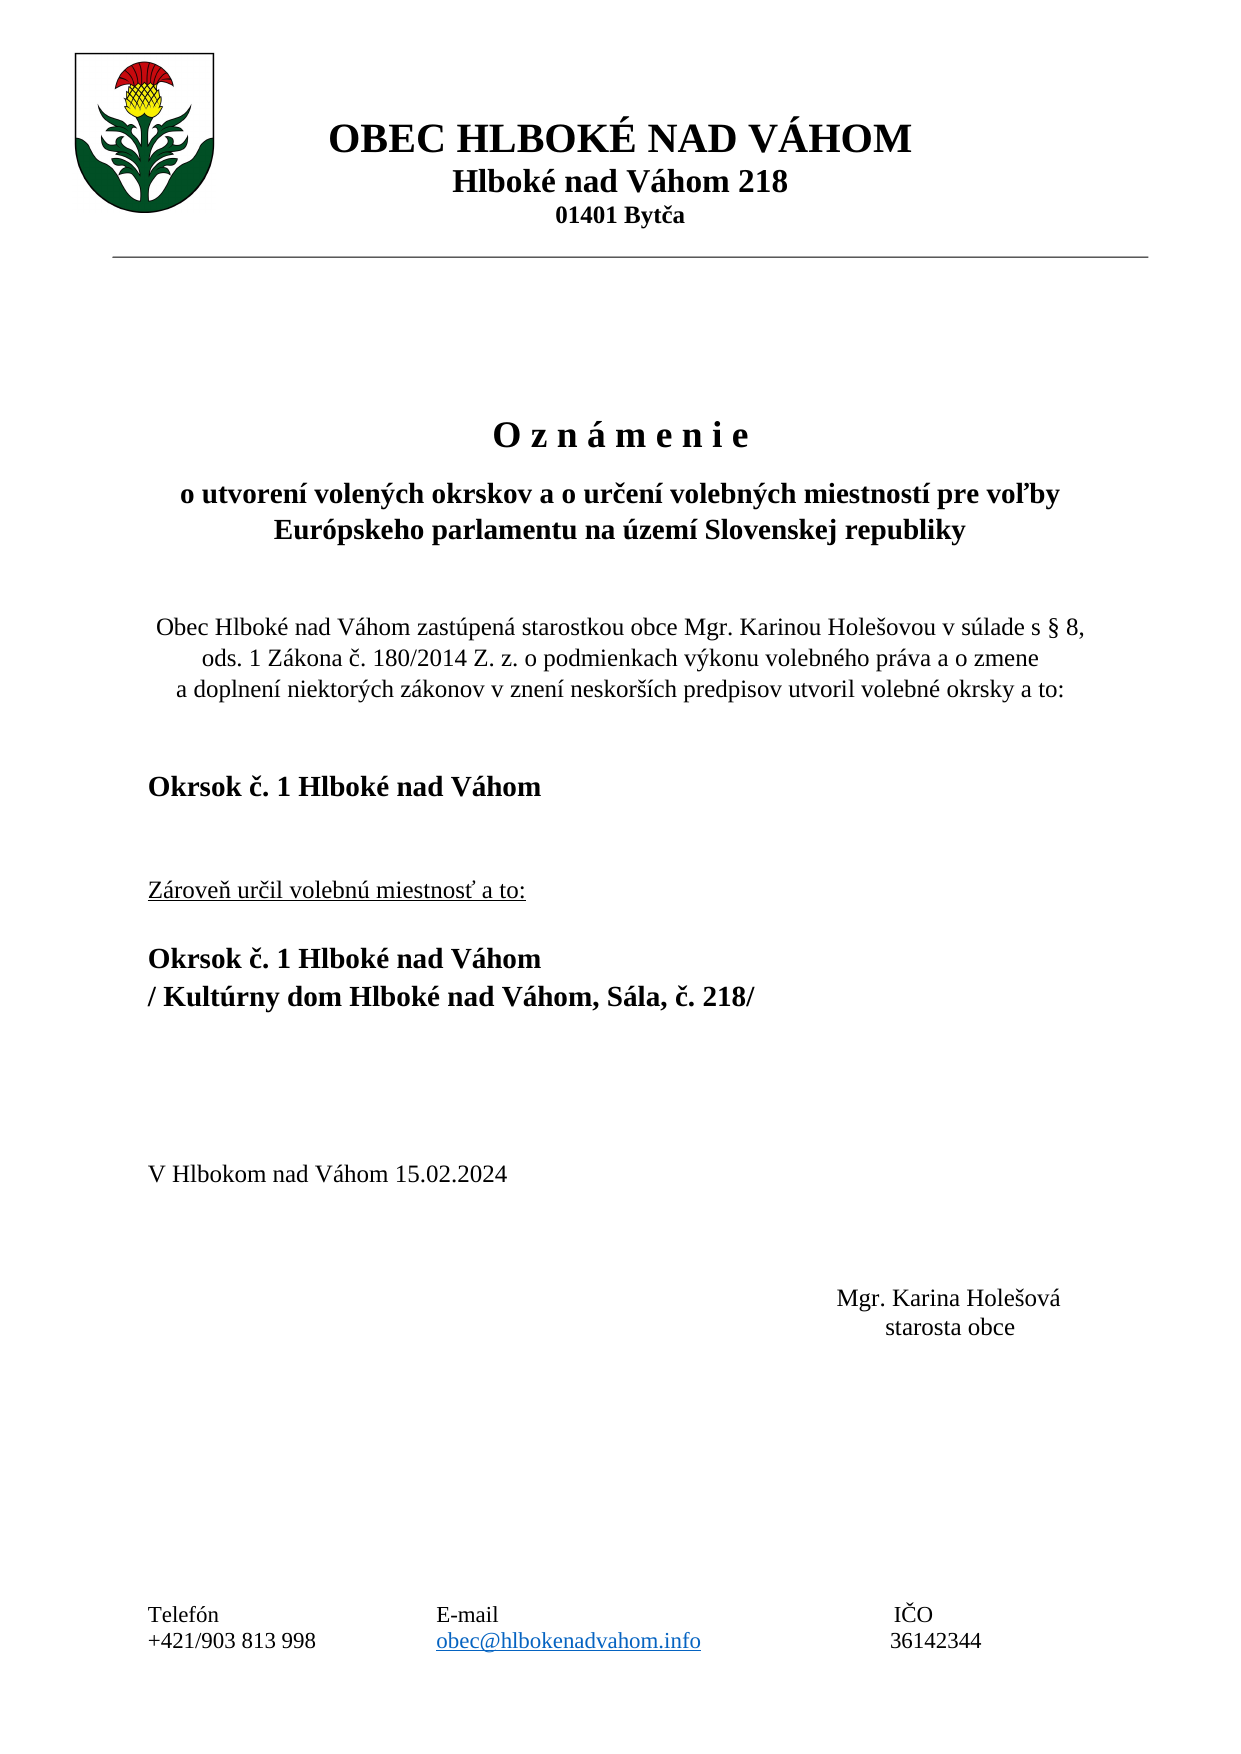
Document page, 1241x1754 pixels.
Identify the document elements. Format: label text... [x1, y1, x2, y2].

text O z n á m e n i e [148, 413, 1093, 456]
text o utvorení volených okrskov a o určení volebných miestností pre voľby Európskeho parlamentu na území Slovenskej republiky [148, 476, 1093, 546]
text Obec Hlboké nad Váhom zastúpená starostkou obce Mgr. Karinou Holešovou v súlade s § 8, ods. 1 Zákona č. 180/2014 Z. z. o podmienkach výkonu volebného práva a o zmene a doplnení niektorých zákonov v znení neskorších predpisov utvoril volebné okrsky a to: [148, 612, 1093, 702]
text / Kultúrny dom Hlboké nad Váhom, Sála, č. 218/ [148, 979, 1093, 1013]
text starosta obce [738, 1312, 1093, 1341]
text Okrsok č. 1 Hlboké nad Váhom [148, 769, 1093, 803]
text Okrsok č. 1 Hlboké nad Váhom [148, 941, 1093, 974]
picture [71, 50, 216, 213]
text Mgr. Karina Holešová [221, 1283, 1093, 1312]
text Zároveň určil volebnú miestnosť a to: [148, 875, 1093, 903]
text V Hlbokom nad Váhom 15.02.2024 [148, 1159, 1093, 1188]
